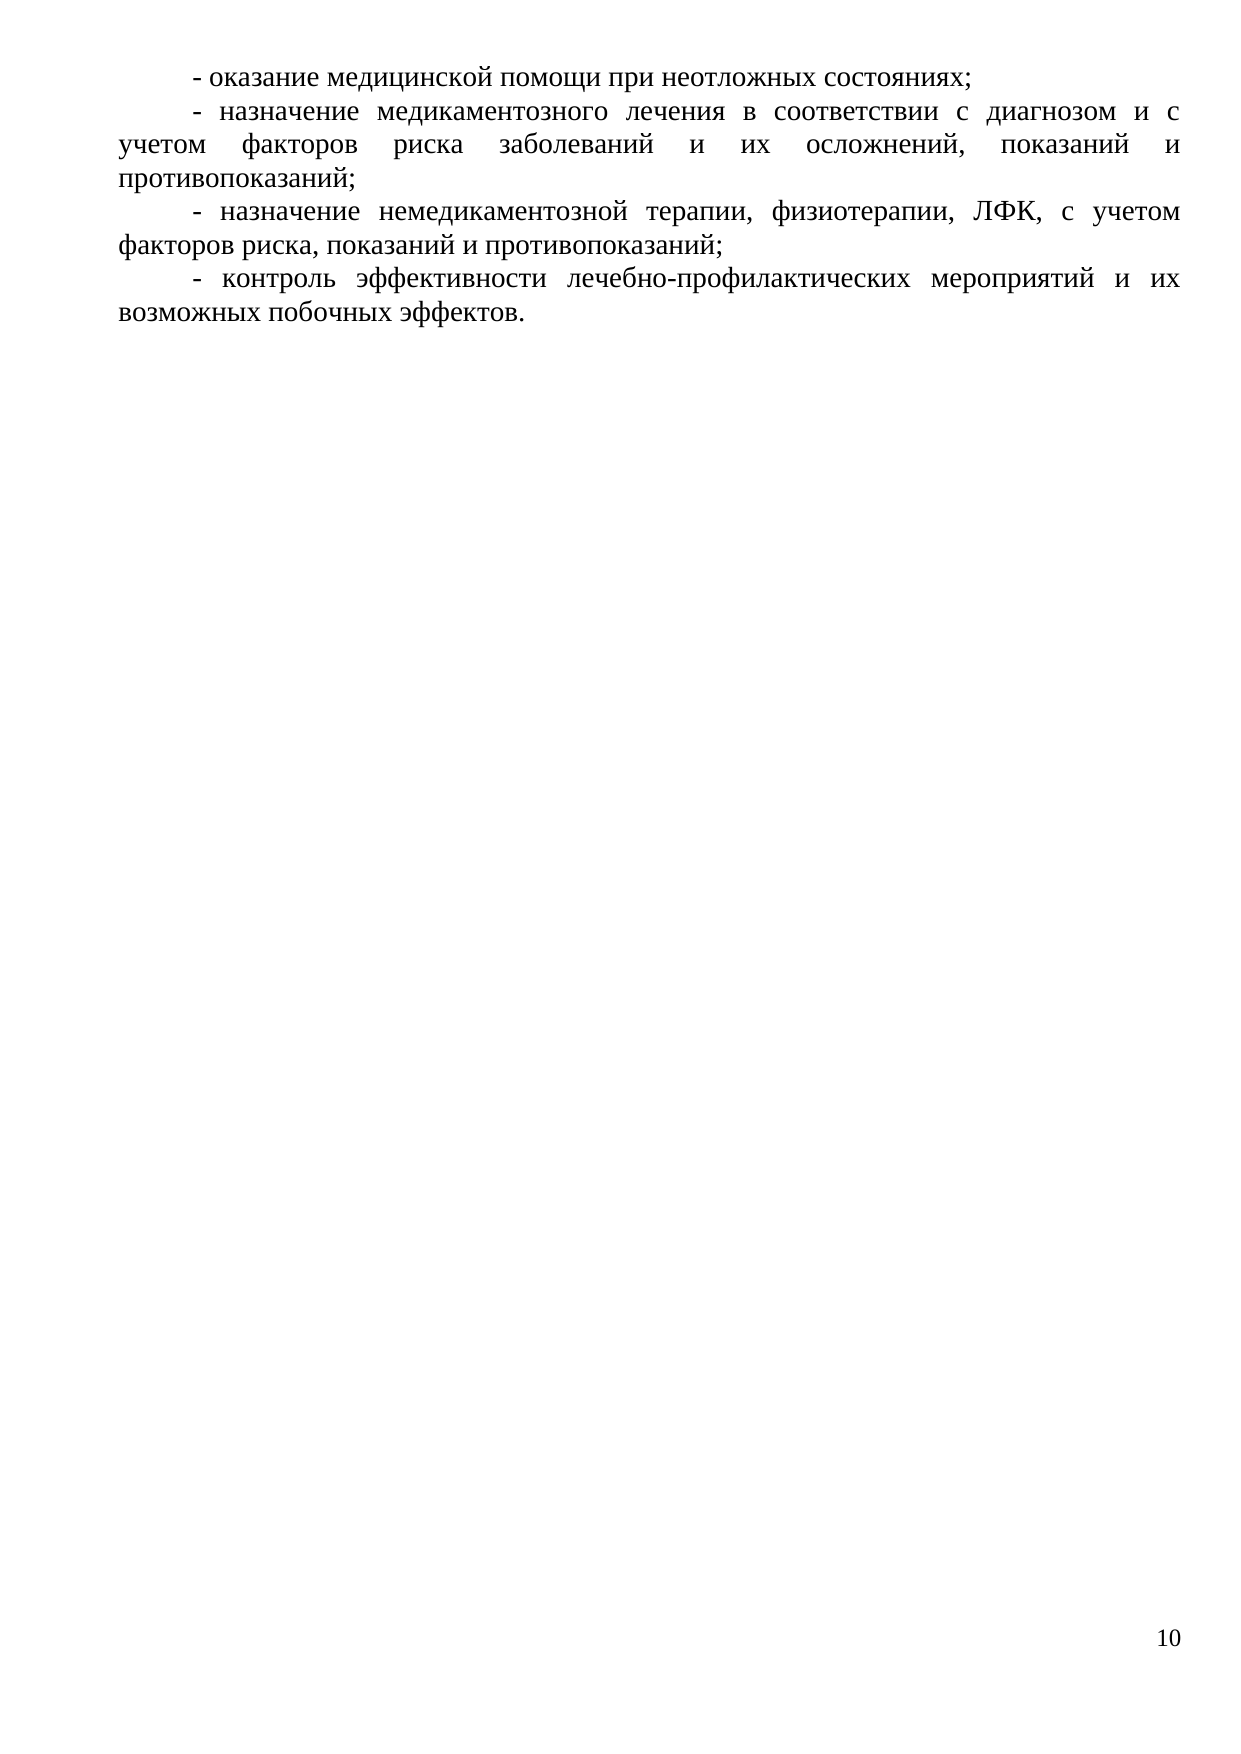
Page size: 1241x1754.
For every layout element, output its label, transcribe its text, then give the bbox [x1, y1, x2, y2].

text - назначение немедикаментозной терапии, физиотерапии, ЛФК, с учетом факторов риска, показаний и противопоказаний; [118, 193, 1181, 260]
text - оказание медицинской помощи при неотложных состояниях; [118, 59, 1181, 93]
text - назначение медикаментозного лечения в соответствии с диагнозом и с учетом факторов риска заболеваний и их осложнений, показаний и противопоказаний; [118, 93, 1181, 193]
text - контроль эффективности лечебно-профилактических мероприятий и их возможных побочных эффектов. [118, 260, 1181, 327]
